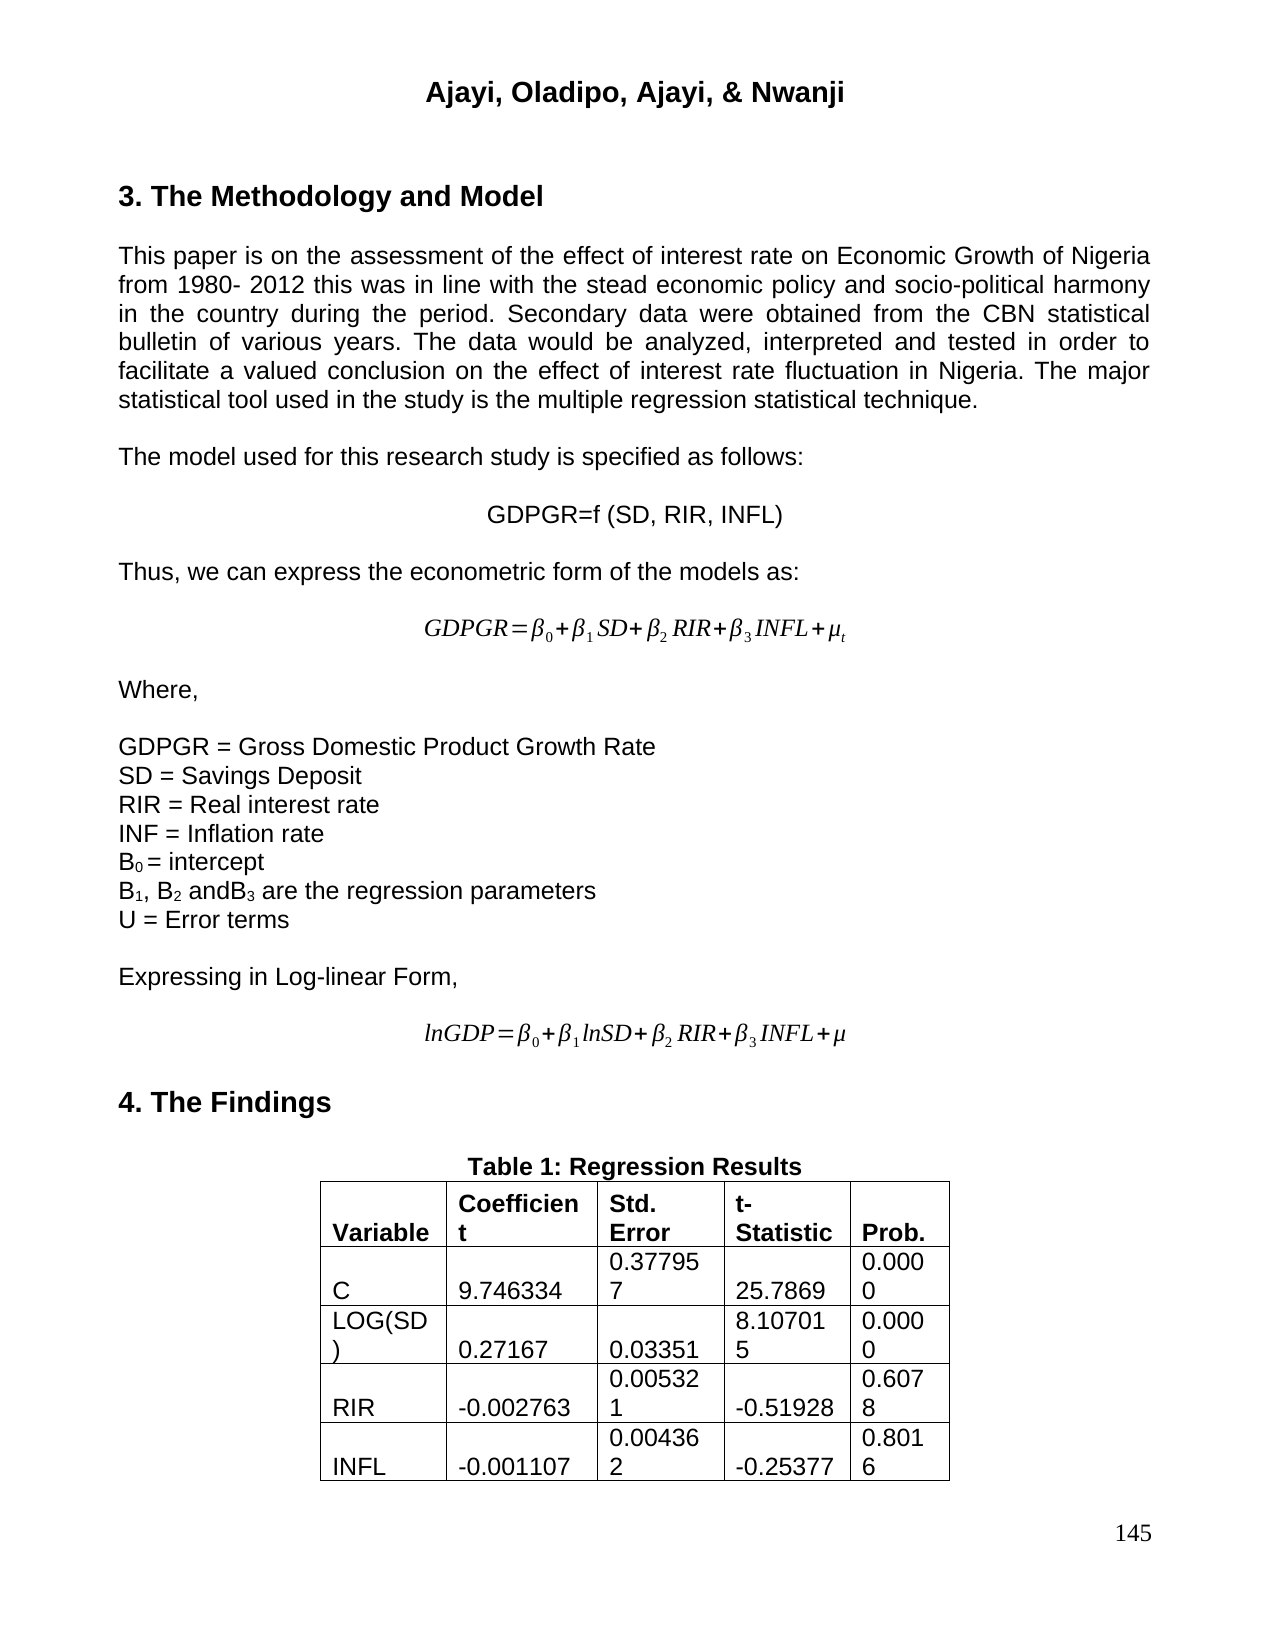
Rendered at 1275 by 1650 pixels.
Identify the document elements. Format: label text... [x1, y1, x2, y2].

table_cell RIR [321, 1364, 446, 1422]
table_cell 0.004362 [598, 1423, 724, 1480]
text This paper is on the assessment of the effect of interest rate on Economic Growth of Nigeria from 1980- 2012 this was in line with the stead economic policy and socio-political harmony in the country during the period. Secondary data were obtained from the CBN statistical bulletin of various years. The data would be analyzed, interpreted and tested in order to facilitate a valued conclusion on the effect of interest rate fluctuation in Nigeria. The major statistical tool used in the study is the multiple regression statistical technique. [118, 241, 1152, 413]
table_cell -0.001107 [447, 1423, 597, 1480]
table_cell 0.8016 [851, 1423, 949, 1480]
text Expressing in Log-linear Form, [118, 962, 1152, 991]
text B0 = intercept [118, 847, 1152, 876]
table_cell 9.746334 [447, 1247, 597, 1305]
table_header t-Statistic [725, 1182, 850, 1246]
table_cell -0.25377 [725, 1423, 850, 1480]
text GDPGR = Gross Domestic Product Growth Rate [118, 732, 1152, 761]
table_cell 0.27167 [447, 1306, 597, 1363]
text 3. The Methodology and Model [118, 179, 1152, 212]
table_header Variable [321, 1182, 446, 1246]
table_cell LOG(SD) [321, 1306, 446, 1363]
text RIR = Real interest rate [118, 790, 1152, 819]
table_cell -0.51928 [725, 1364, 850, 1422]
table_cell -0.002763 [447, 1364, 597, 1422]
table_header Coefficient [447, 1182, 597, 1246]
text SD = Savings Deposit [118, 761, 1152, 790]
table_header Std. Error [598, 1182, 724, 1246]
text INF = Inflation rate [118, 819, 1152, 847]
table_cell INFL [321, 1423, 446, 1480]
text U = Error terms [118, 905, 1152, 934]
table_cell C [321, 1247, 446, 1305]
text Where, [118, 675, 1152, 704]
table_cell 0.377957 [598, 1247, 724, 1305]
table_cell 0.005321 [598, 1364, 724, 1422]
text Table 1: Regression Results [118, 1152, 1152, 1181]
table_cell 0.6078 [851, 1364, 949, 1422]
table_cell 0.0000 [851, 1306, 949, 1363]
text 4. The Findings [118, 1085, 1152, 1118]
text GDPGR=f (SD, RIR, INFL) [118, 500, 1152, 528]
text B1, B2 andB3 are the regression parameters [118, 876, 1152, 905]
text The model used for this research study is specified as follows: [118, 442, 1152, 471]
table_cell 8.107015 [725, 1306, 850, 1363]
table_cell 25.7869 [725, 1247, 850, 1305]
table_cell 0.03351 [598, 1306, 724, 1363]
text Thus, we can express the econometric form of the models as: [118, 557, 1152, 586]
table_header Prob. [851, 1182, 949, 1246]
table_cell 0.0000 [851, 1247, 949, 1305]
